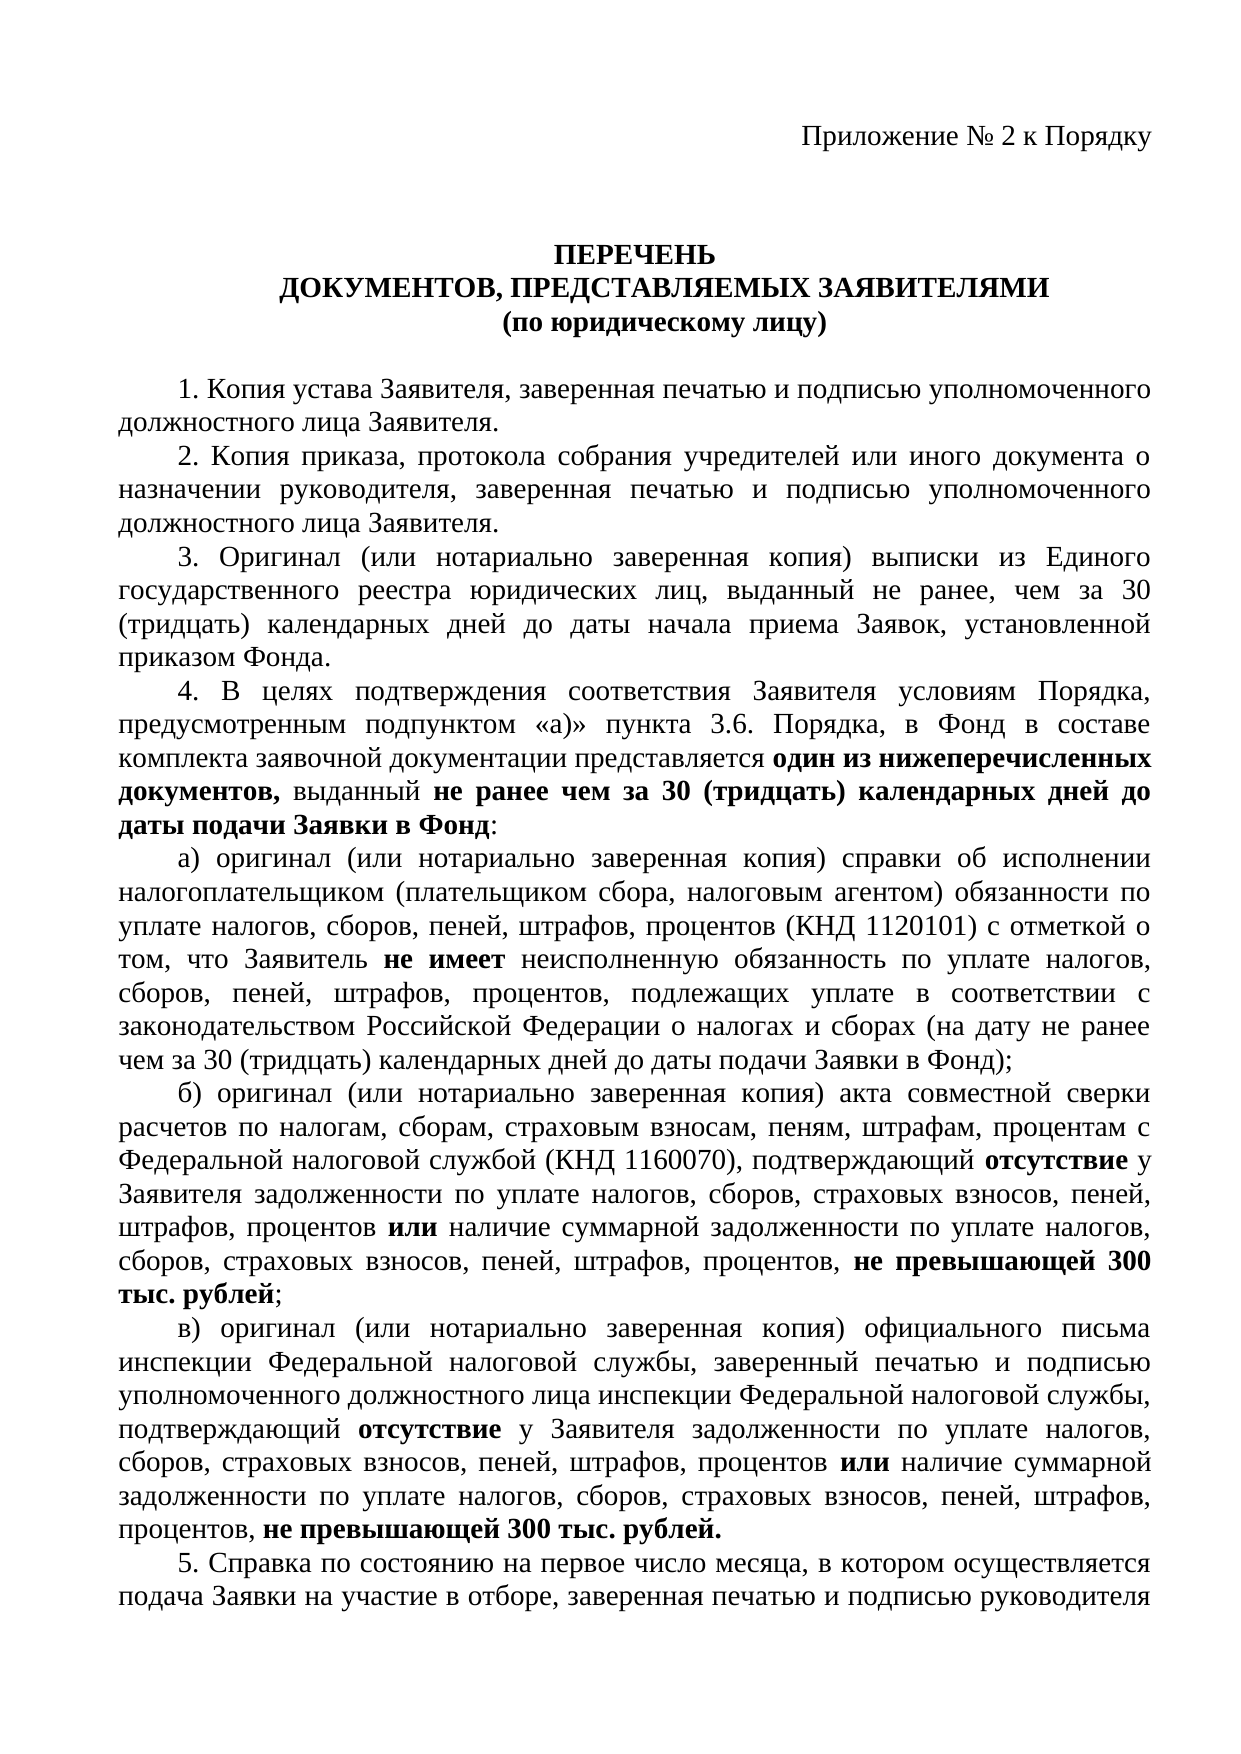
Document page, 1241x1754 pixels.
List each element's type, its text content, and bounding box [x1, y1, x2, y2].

text Приложение № 2 к Порядку [118, 118, 1152, 152]
text 4. В целях подтверждения соответствия Заявителя условиям Порядка, предусмотренным подпунктом «а)» пункта 3.6. Порядка, в Фонд в составе комплекта заявочной документации представляется один из нижеперечисленных документов, выданный не ранее чем за 30 (тридцать) календарных дней до даты подачи Заявки в Фонд: [118, 673, 1152, 841]
text б) оригинал (или нотариально заверенная копия) акта совместной сверки расчетов по налогам, сборам, страховым взносам, пеням, штрафам, процентам с Федеральной налоговой службой (КНД 1160070), подтверждающий отсутствие у Заявителя задолженности по уплате налогов, сборов, страховых взносов, пеней, штрафов, процентов или наличие суммарной задолженности по уплате налогов, сборов, страховых взносов, пеней, штрафов, процентов, не превышающей 300 тыс. рублей; [118, 1075, 1152, 1310]
text (по юридическому лицу) [118, 304, 1152, 337]
text в) оригинал (или нотариально заверенная копия) официального письма инспекции Федеральной налоговой службы, заверенный печатью и подписью уполномоченного должностного лица инспекции Федеральной налоговой службы, подтверждающий отсутствие у Заявителя задолженности по уплате налогов, сборов, страховых взносов, пеней, штрафов, процентов или наличие суммарной задолженности по уплате налогов, сборов, страховых взносов, пеней, штрафов, процентов, не превышающей 300 тыс. рублей. [118, 1310, 1152, 1545]
list а) оригинал (или нотариально заверенная копия) справки об исполнении налогоплательщиком (плательщиком сбора, налоговым агентом) обязанности по уплате налогов, сборов, пеней, штрафов, процентов (КНД 1120101) с отметкой о том, что Заявитель не имеет неисполненную обязанность по уплате налогов, сборов, пеней, штрафов, процентов, подлежащих уплате в соответствии с законодательством Российской Федерации о налогах и сборах (на дату не ранее чем за 30 (тридцать) календарных дней до даты подачи Заявки в Фонд); [118, 841, 1152, 1075]
text 1. Копия устава Заявителя, заверенная печатью и подписью уполномоченного должностного лица Заявителя. [118, 371, 1152, 438]
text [118, 1545, 1152, 1612]
text ДОКУМЕНТОВ, ПРЕДСТАВЛЯЕМЫХ ЗАЯВИТЕЛЯМИ [118, 270, 1152, 304]
text ПЕРЕЧЕНЬ [118, 237, 1152, 270]
text 3. Оригинал (или нотариально заверенная копия) выписки из Единого государственного реестра юридических лиц, выданный не ранее, чем за 30 (тридцать) календарных дней до даты начала приема Заявок, установленной приказом Фонда. [118, 539, 1152, 673]
text 2. Копия приказа, протокола собрания учредителей или иного документа о назначении руководителя, заверенная печатью и подписью уполномоченного должностного лица Заявителя. [118, 438, 1152, 539]
